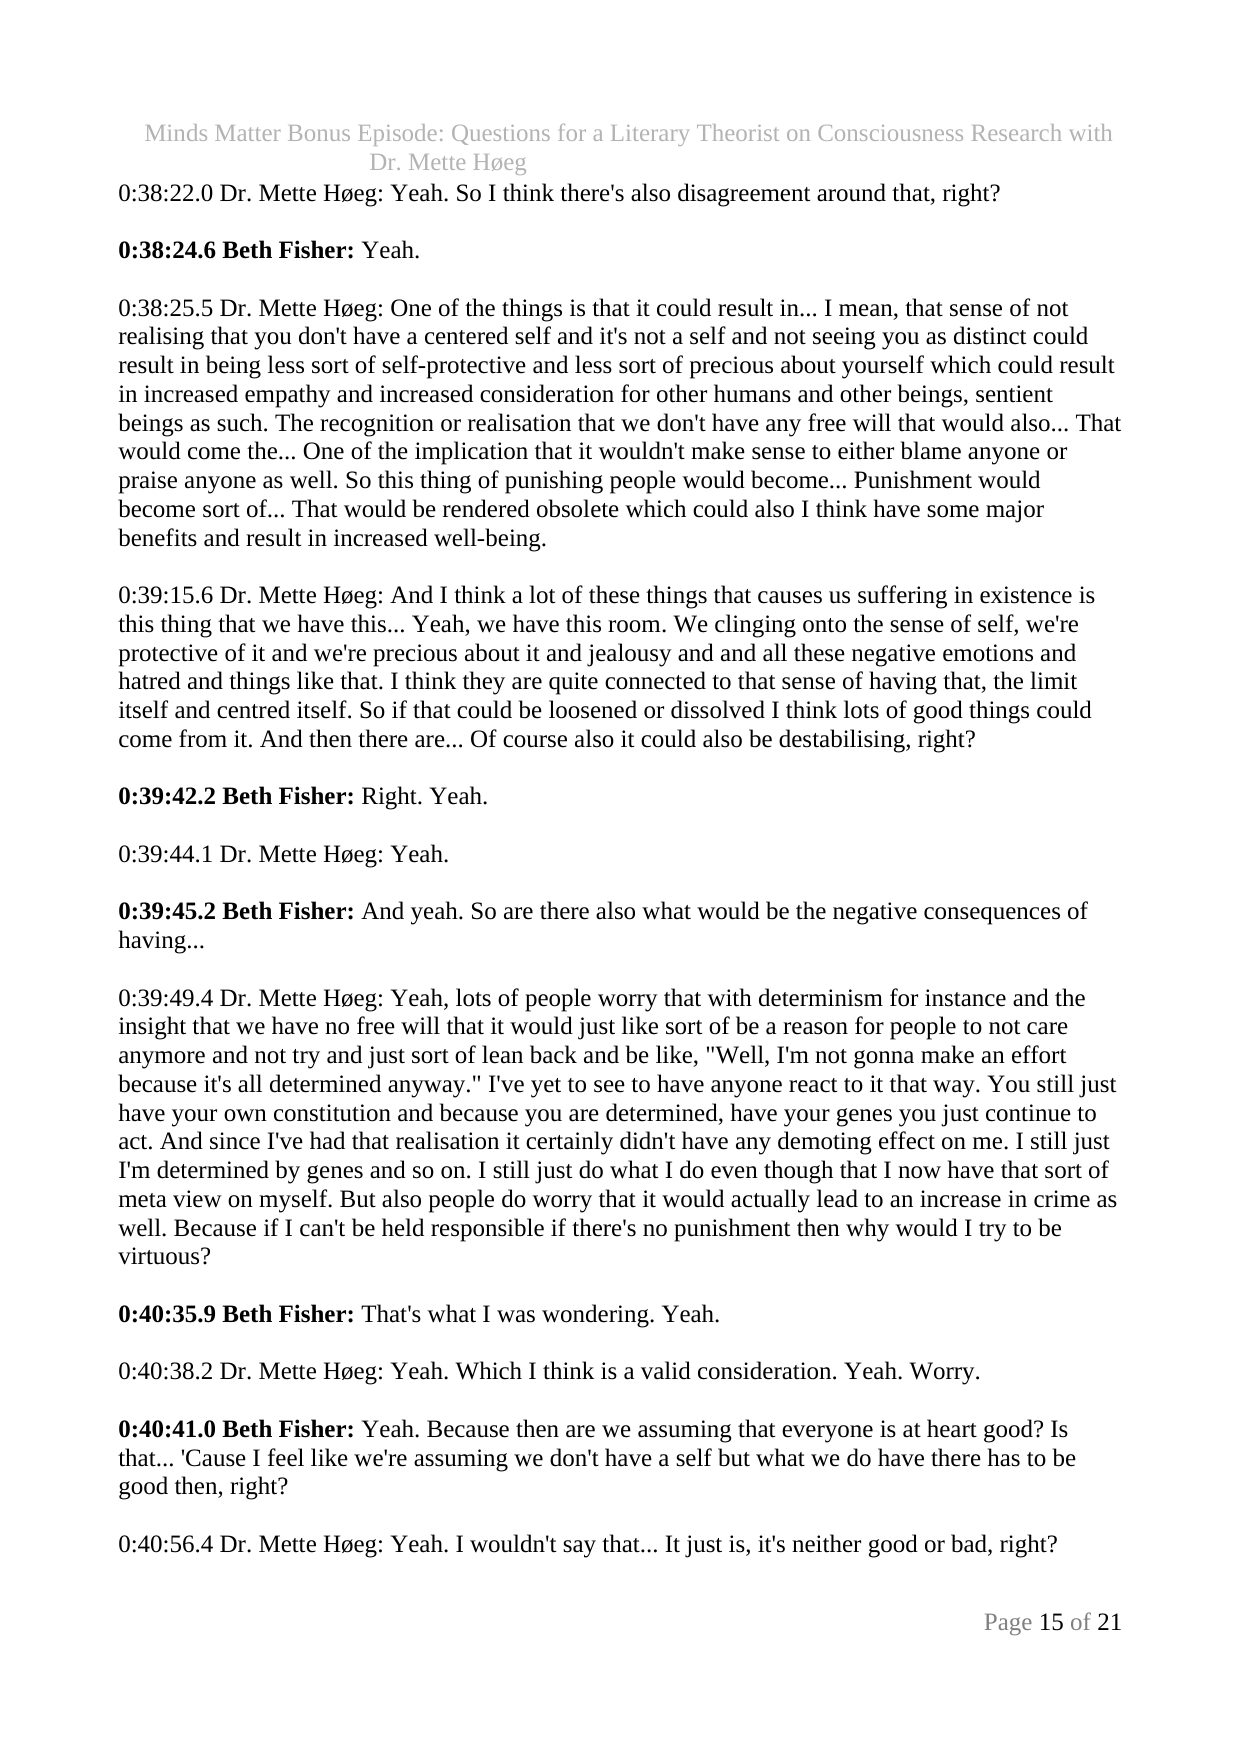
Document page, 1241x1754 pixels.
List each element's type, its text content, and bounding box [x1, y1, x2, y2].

text 0:40:41.0 Beth Fisher: Yeah. Because then are we assuming that everyone is at heart good? Is that... 'Cause I feel like we're assuming we don't have a self but what we do have there has to be good then, right? [118, 1414, 1122, 1500]
text 0:38:22.0 Dr. Mette Høeg: Yeah. So I think there's also disagreement around that, right? [118, 178, 1122, 206]
text 0:40:38.2 Dr. Mette Høeg: Yeah. Which I think is a valid consideration. Yeah. Worry. [118, 1356, 1122, 1385]
text 0:38:25.5 Dr. Mette Høeg: One of the things is that it could result in... I mean, that sense of not realising that you don't have a centered self and it's not a self and not seeing you as distinct could result in being less sort of self-protective and less sort of precious about yourself which could result in increased empathy and increased consideration for other humans and other beings, sentient beings as such. The recognition or realisation that we don't have any free will that would also... That would come the... One of the implication that it wouldn't make sense to either blame anyone or praise anyone as well. So this thing of punishing people would become... Punishment would become sort of... That would be rendered obsolete which could also I think have some major benefits and result in increased well-being. [118, 293, 1122, 551]
text 0:40:35.9 Beth Fisher: That's what I was wondering. Yeah. [118, 1299, 1122, 1328]
text 0:39:15.6 Dr. Mette Høeg: And I think a lot of these things that causes us suffering in existence is this thing that we have this... Yeah, we have this room. We clinging onto the sense of self, we're protective of it and we're precious about it and jealousy and and all these negative emotions and hatred and things like that. I think they are quite connected to that sense of having that, the limit itself and centred itself. So if that could be loosened or dissolved I think lots of good things could come from it. And then there are... Of course also it could also be destabilising, right? [118, 580, 1122, 753]
text 0:38:24.6 Beth Fisher: Yeah. [118, 235, 1122, 264]
text 0:40:56.4 Dr. Mette Høeg: Yeah. I wouldn't say that... It just is, it's neither good or bad, right? [118, 1529, 1122, 1558]
text 0:39:42.2 Beth Fisher: Right. Yeah. [118, 781, 1122, 810]
text 0:39:44.1 Dr. Mette Høeg: Yeah. [118, 839, 1122, 868]
text 0:39:49.4 Dr. Mette Høeg: Yeah, lots of people worry that with determinism for instance and the insight that we have no free will that it would just like sort of be a reason for people to not care anymore and not try and just sort of lean back and be like, "Well, I'm not gonna make an effort because it's all determined anyway." I've yet to see to have anyone react to it that way. You still just have your own constitution and because you are determined, have your genes you just continue to act. And since I've had that realisation it certainly didn't have any demoting effect on me. I still just I'm determined by genes and so on. I still just do what I do even though that I now have that sort of meta view on myself. But also people do worry that it would actually lead to an increase in crime as well. Because if I can't be held responsible if there's no punishment then why would I try to be virtuous? [118, 983, 1122, 1270]
text 0:39:45.2 Beth Fisher: And yeah. So are there also what would be the negative consequences of having... [118, 896, 1122, 954]
